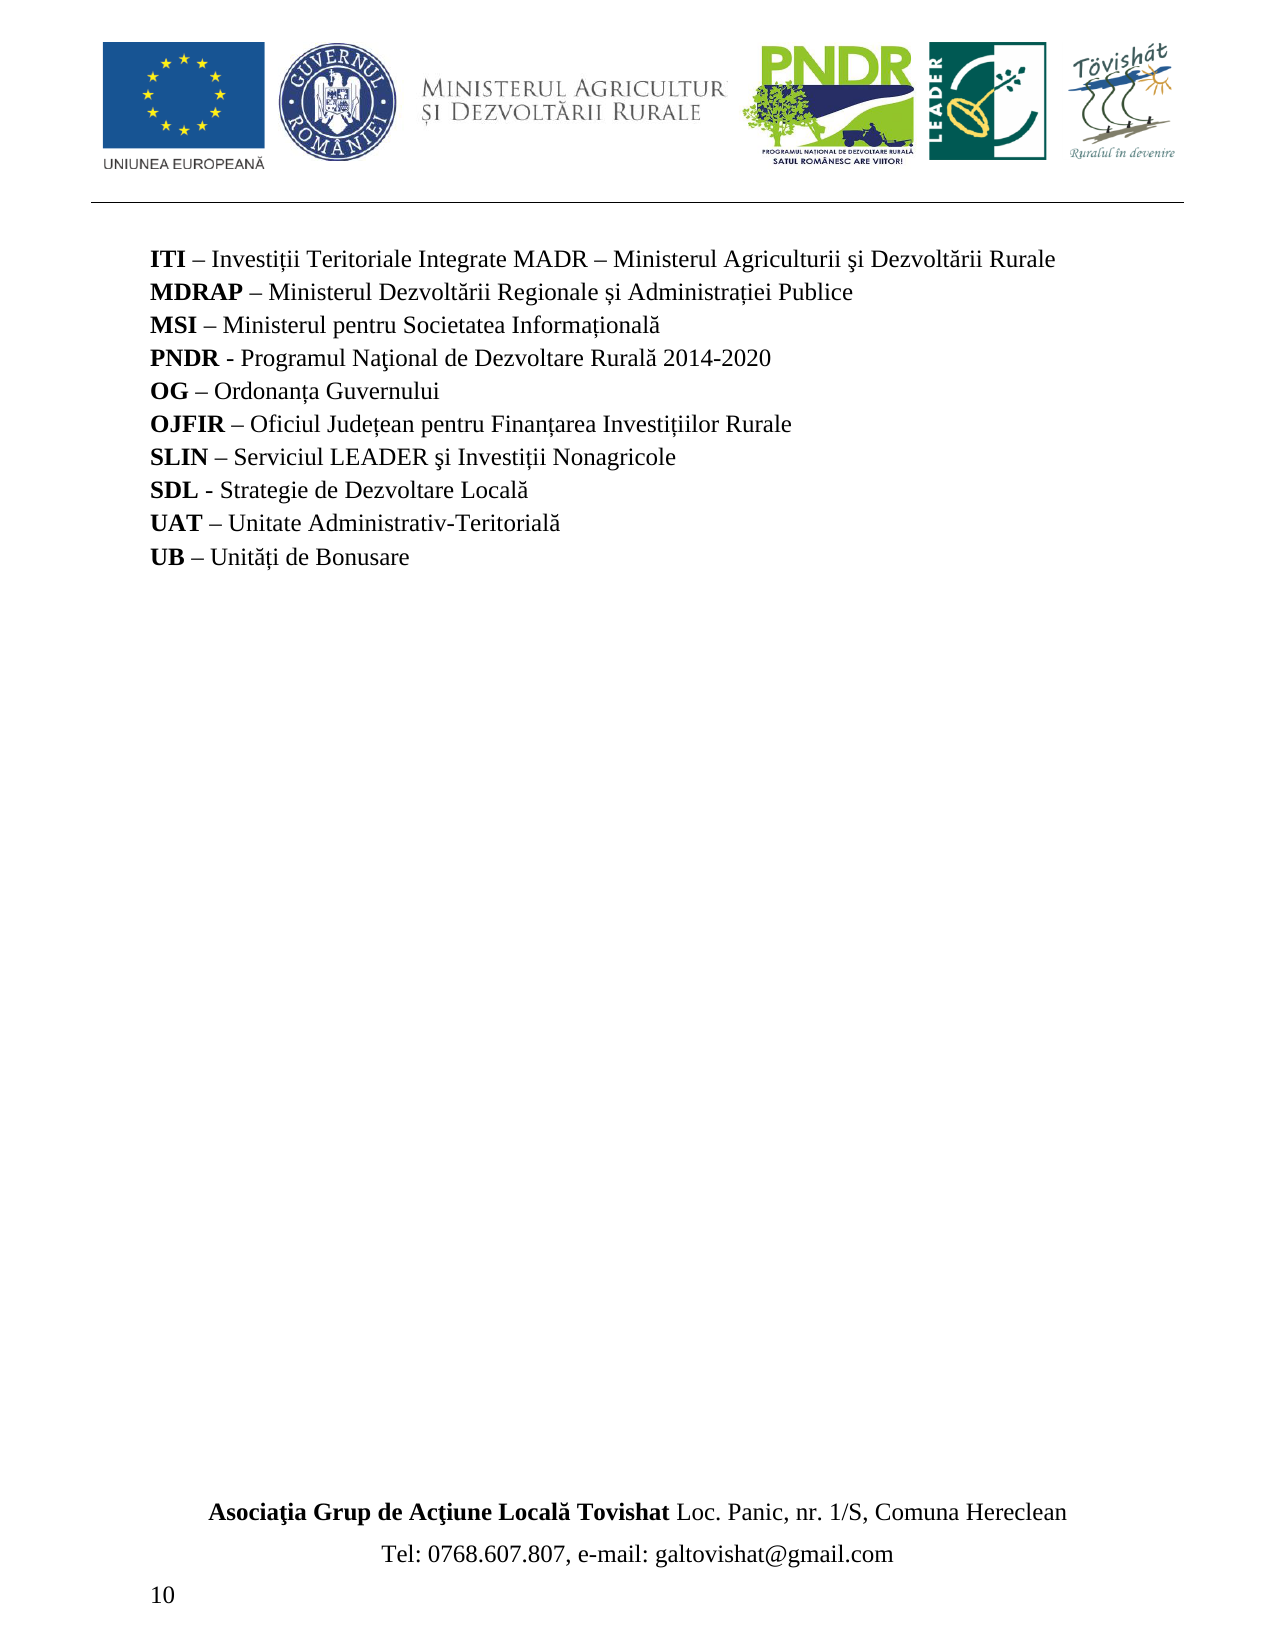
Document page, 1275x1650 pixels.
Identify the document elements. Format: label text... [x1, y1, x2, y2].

picture [1062, 42, 1180, 160]
text MSI – Ministerul pentru Societatea Informațională [150, 310, 1125, 339]
picture [102, 42, 265, 169]
text UAT – Unitate Administrativ-Teritorială [150, 508, 1125, 537]
text OG – Ordonanța Guvernului [150, 376, 1125, 405]
text UB – Unități de Bonusare [150, 542, 1125, 570]
text PNDR - Programul Naţional de Dezvoltare Rurală 2014-2020 [150, 343, 1125, 372]
text SLIN – Serviciul LEADER şi Investiții Nonagricole [150, 442, 1125, 471]
text SDL - Strategie de Dezvoltare Locală [150, 476, 1125, 504]
text ITI – Investiții Teritoriale Integrate MADR – Ministerul Agriculturii şi Dezvoltării Rurale [150, 244, 1125, 273]
picture [929, 42, 1047, 160]
text OJFIR – Oficiul Județean pentru Finanțarea Investițiilor Rurale [150, 409, 1125, 438]
text MDRAP – Ministerul Dezvoltării Regionale și Administrației Publice [150, 277, 1125, 306]
